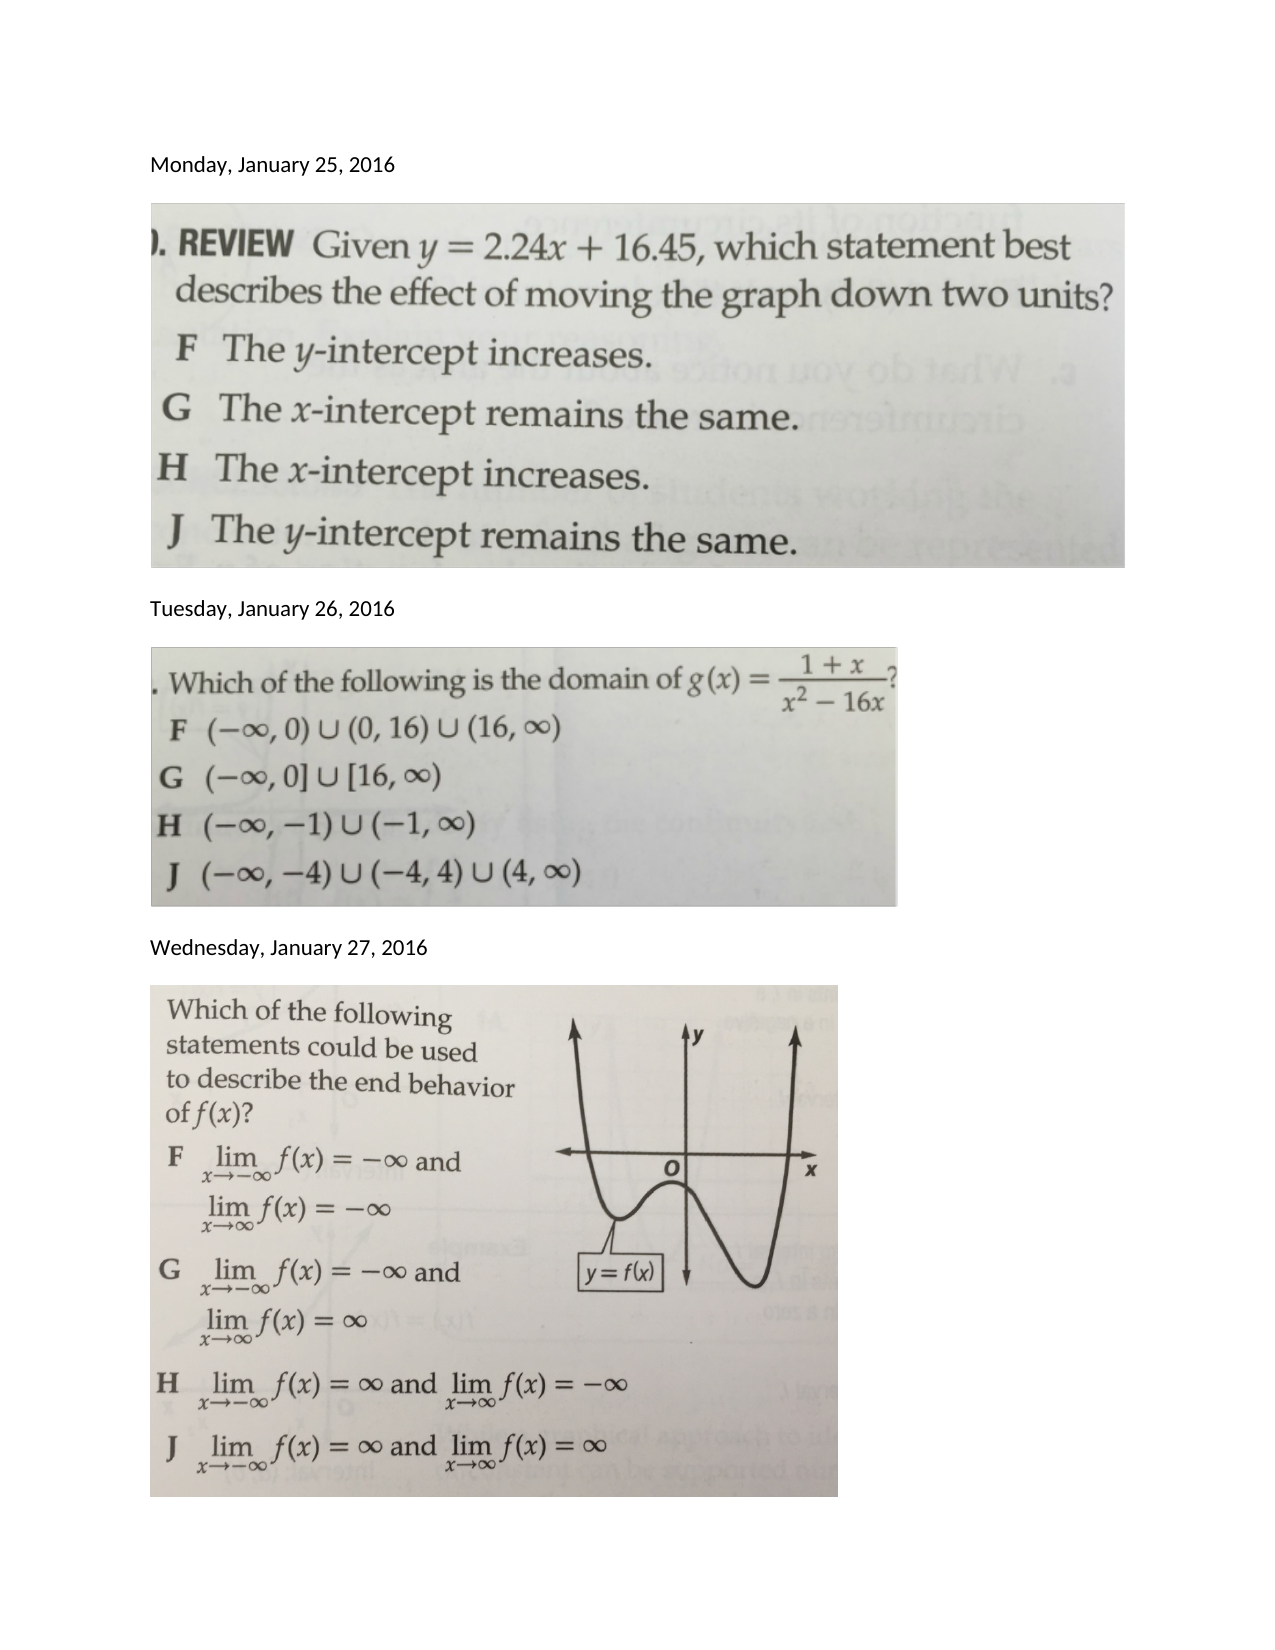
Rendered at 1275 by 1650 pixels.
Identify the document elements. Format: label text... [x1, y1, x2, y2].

text Tuesday, January 26, 2016 [150, 594, 1125, 622]
picture [150, 985, 838, 1497]
text Monday, January 25, 2016 [150, 150, 1125, 178]
picture [150, 203, 1125, 569]
picture [150, 646, 898, 908]
text Wednesday, January 27, 2016 [150, 933, 1125, 961]
